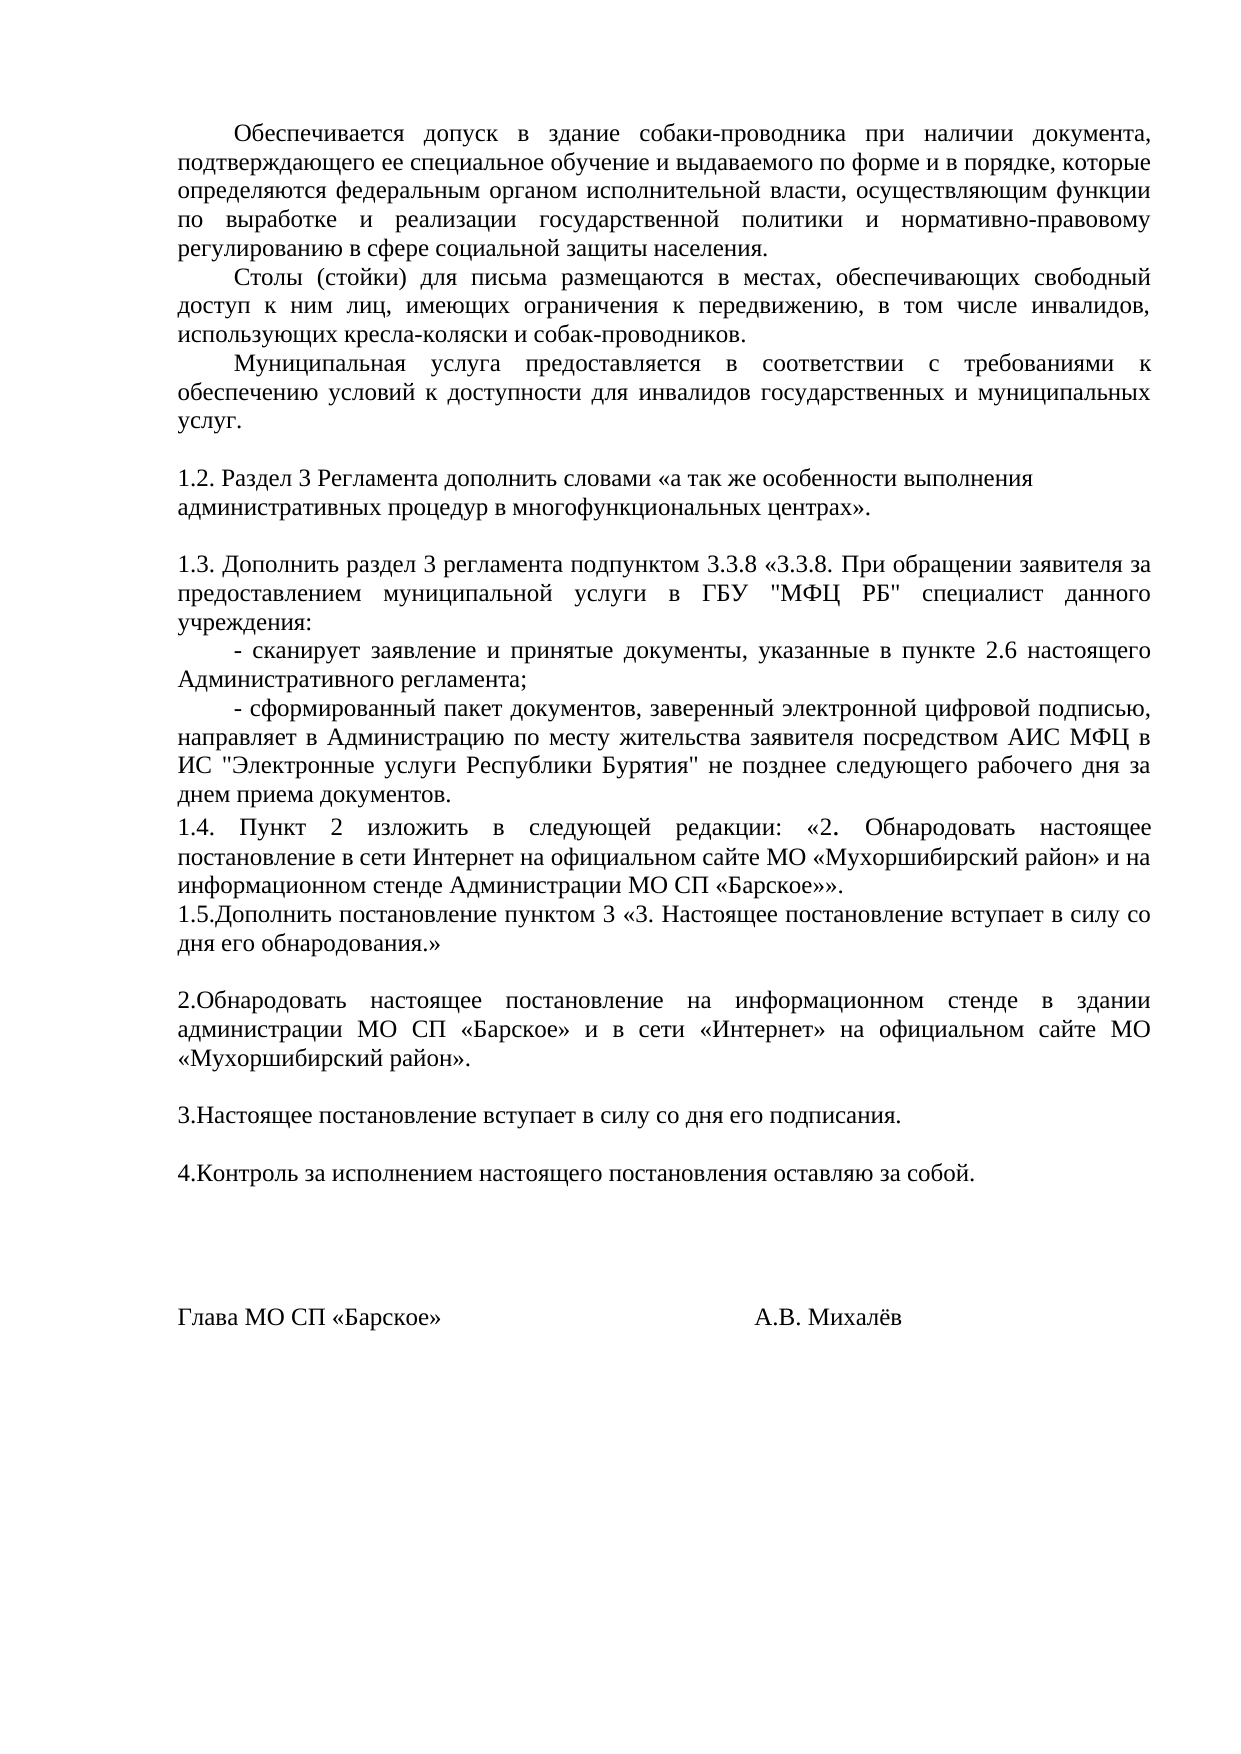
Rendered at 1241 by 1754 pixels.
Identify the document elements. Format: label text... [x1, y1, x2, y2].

text 1.3. Дополнить раздел 3 регламента подпунктом 3.3.8 «3.3.8. При обращении заявителя за предоставлением муниципальной услуги в ГБУ "МФЦ РБ" специалист данного учреждения: [177, 549, 1152, 636]
text 3.Настоящее постановление вступает в силу со дня его подписания. [177, 1100, 1152, 1129]
text 1.4. Пункт 2 изложить в следующей редакции: «2. Обнародовать настоящее постановление в сети Интернет на официальном сайте МО «Мухоршибирский район» и на информационном стенде Администрации МО СП «Барское»». [177, 808, 1152, 899]
text Муниципальная услуга предоставляется в соответствии с требованиями к обеспечению условий к доступности для инвалидов государственных и муниципальных услуг. [177, 348, 1152, 434]
text Столы (стойки) для письма размещаются в местах, обеспечивающих свободный доступ к ним лиц, имеющих ограничения к передвижению, в том числе инвалидов, использующих кресла-коляски и собак-проводников. [177, 262, 1152, 348]
text 2.Обнародовать настоящее постановление на информационном стенде в здании администрации МО СП «Барское» и в сети «Интернет» на официальном сайте МО «Мухоршибирский район». [177, 985, 1152, 1072]
text Обеспечивается допуск в здание собаки-проводника при наличии документа, подтверждающего ее специальное обучение и выдаваемого по форме и в порядке, которые определяются федеральным органом исполнительной власти, осуществляющим функции по выработке и реализации государственной политики и нормативно-правовому регулированию в сфере социальной защиты населения. [177, 118, 1152, 262]
text 4.Контроль за исполнением настоящего постановления оставляю за собой. [177, 1158, 1152, 1187]
text Глава МО СП «Барское» А.В. Михалёв [177, 1302, 1152, 1330]
text 1.5.Дополнить постановление пунктом 3 «3. Настоящее постановление вступает в силу со дня его обнародования.» [177, 899, 1152, 957]
text - сформированный пакет документов, заверенный электронной цифровой подписью, направляет в Администрацию по месту жительства заявителя посредством АИС МФЦ в ИС "Электронные услуги Республики Бурятия" не позднее следующего рабочего дня за днем приема документов. [177, 693, 1152, 808]
text 1.2. Раздел 3 Регламента дополнить словами «а так же особенности выполнения административных процедур в многофункциональных центрах». [177, 463, 1152, 521]
text - сканирует заявление и принятые документы, указанные в пункте 2.6 настоящего Административного регламента; [177, 636, 1152, 693]
